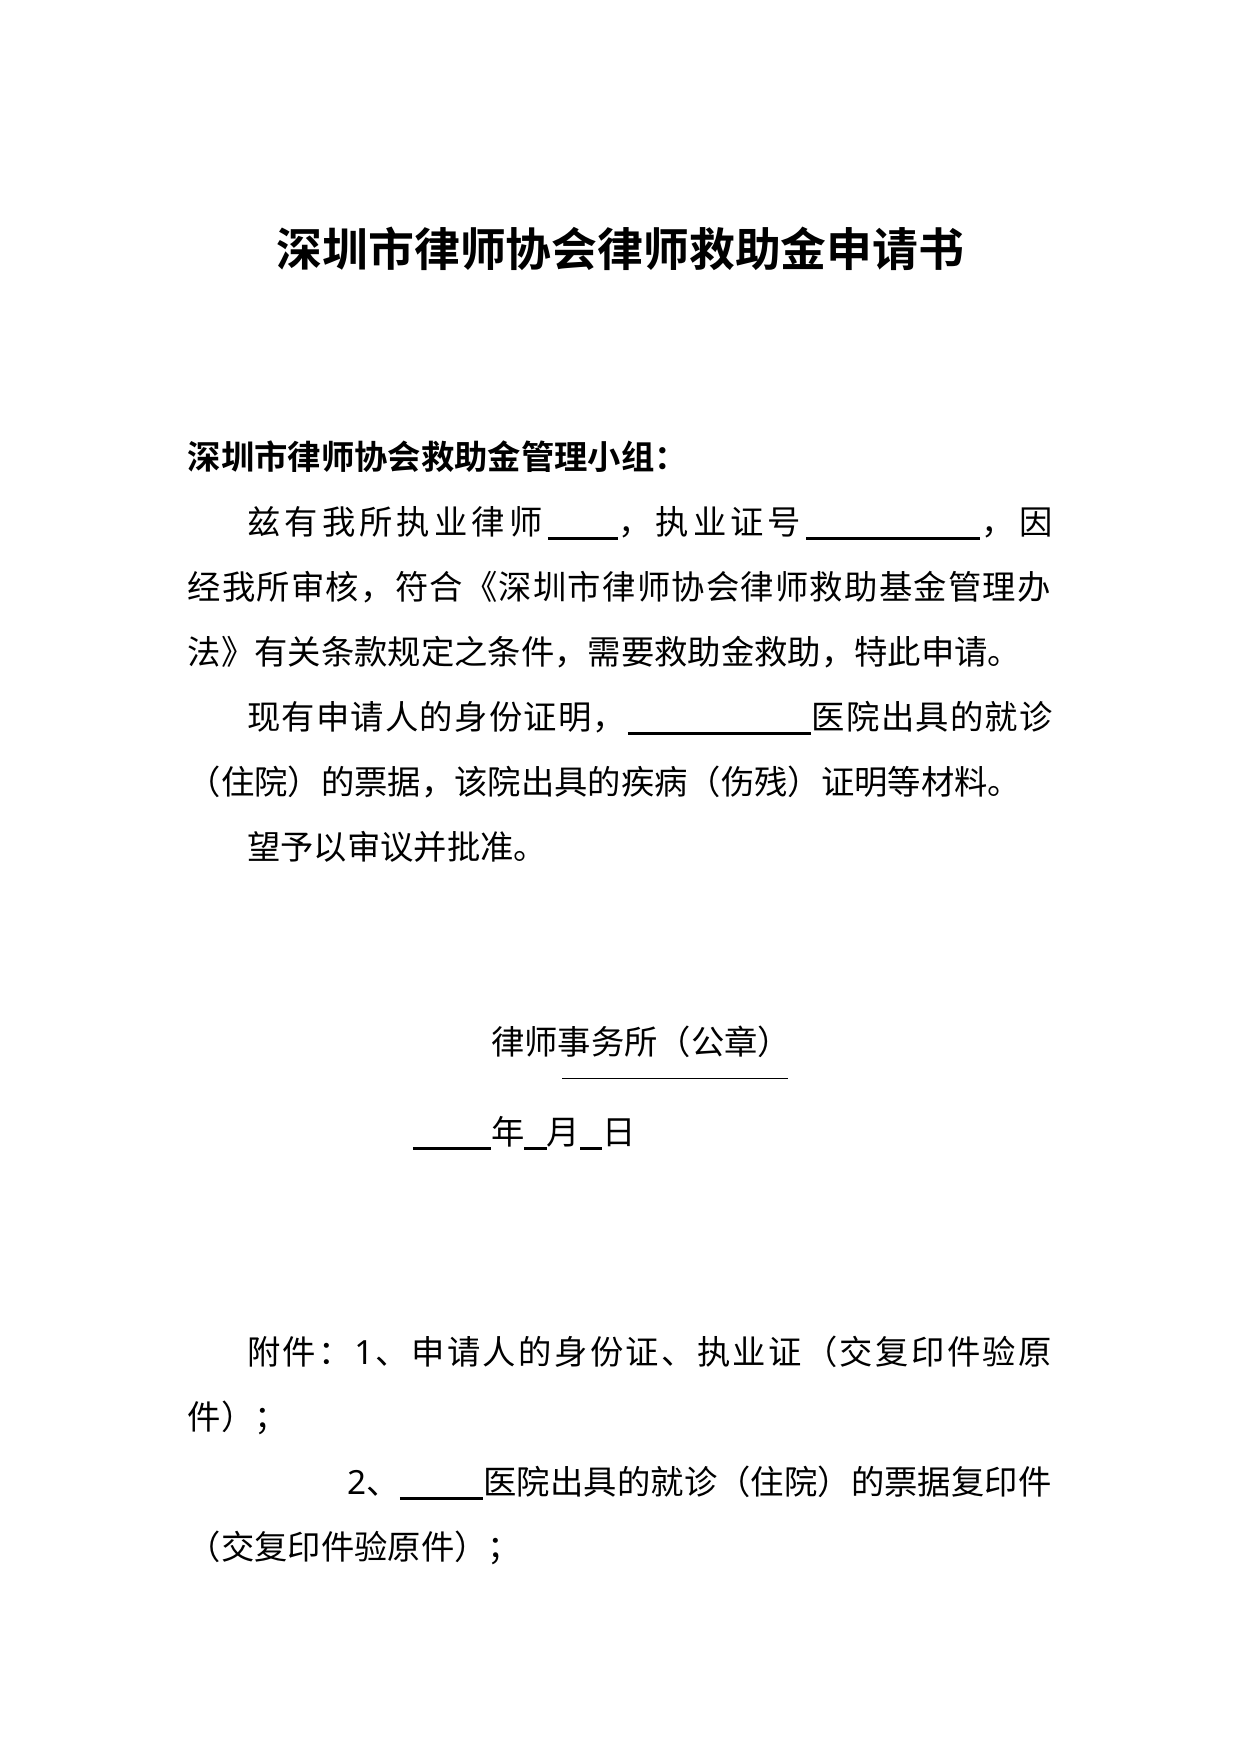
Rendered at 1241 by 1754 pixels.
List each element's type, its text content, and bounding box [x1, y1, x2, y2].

text 望予以审议并批准。 [187, 813, 1053, 878]
text 兹有我所执业律师 ，执业证号 ，因 经我所审核，符合《深圳市律师协会律师救助基金管理办法》有关条款规定之条件，需要救助金救助，特此申请。 [187, 488, 1053, 683]
text 深圳市律师协会救助金管理小组： [187, 423, 1053, 488]
text 现有申请人的身份证明， 医院出具的就诊（住院）的票据，该院出具的疾病（伤残）证明等材料。 [187, 683, 1053, 813]
text 2、 医院出具的就诊（住院）的票据复印件（交复印件验原件）； [187, 1448, 1053, 1578]
text 律师事务所（公章） [187, 1008, 1053, 1073]
subtitle 深圳市律师协会律师救助金申请书 [187, 197, 1053, 295]
text 附件：1、申请人的身份证、执业证（交复印件验原件）； [187, 1318, 1053, 1448]
text 年 月 日 [187, 1098, 1053, 1163]
